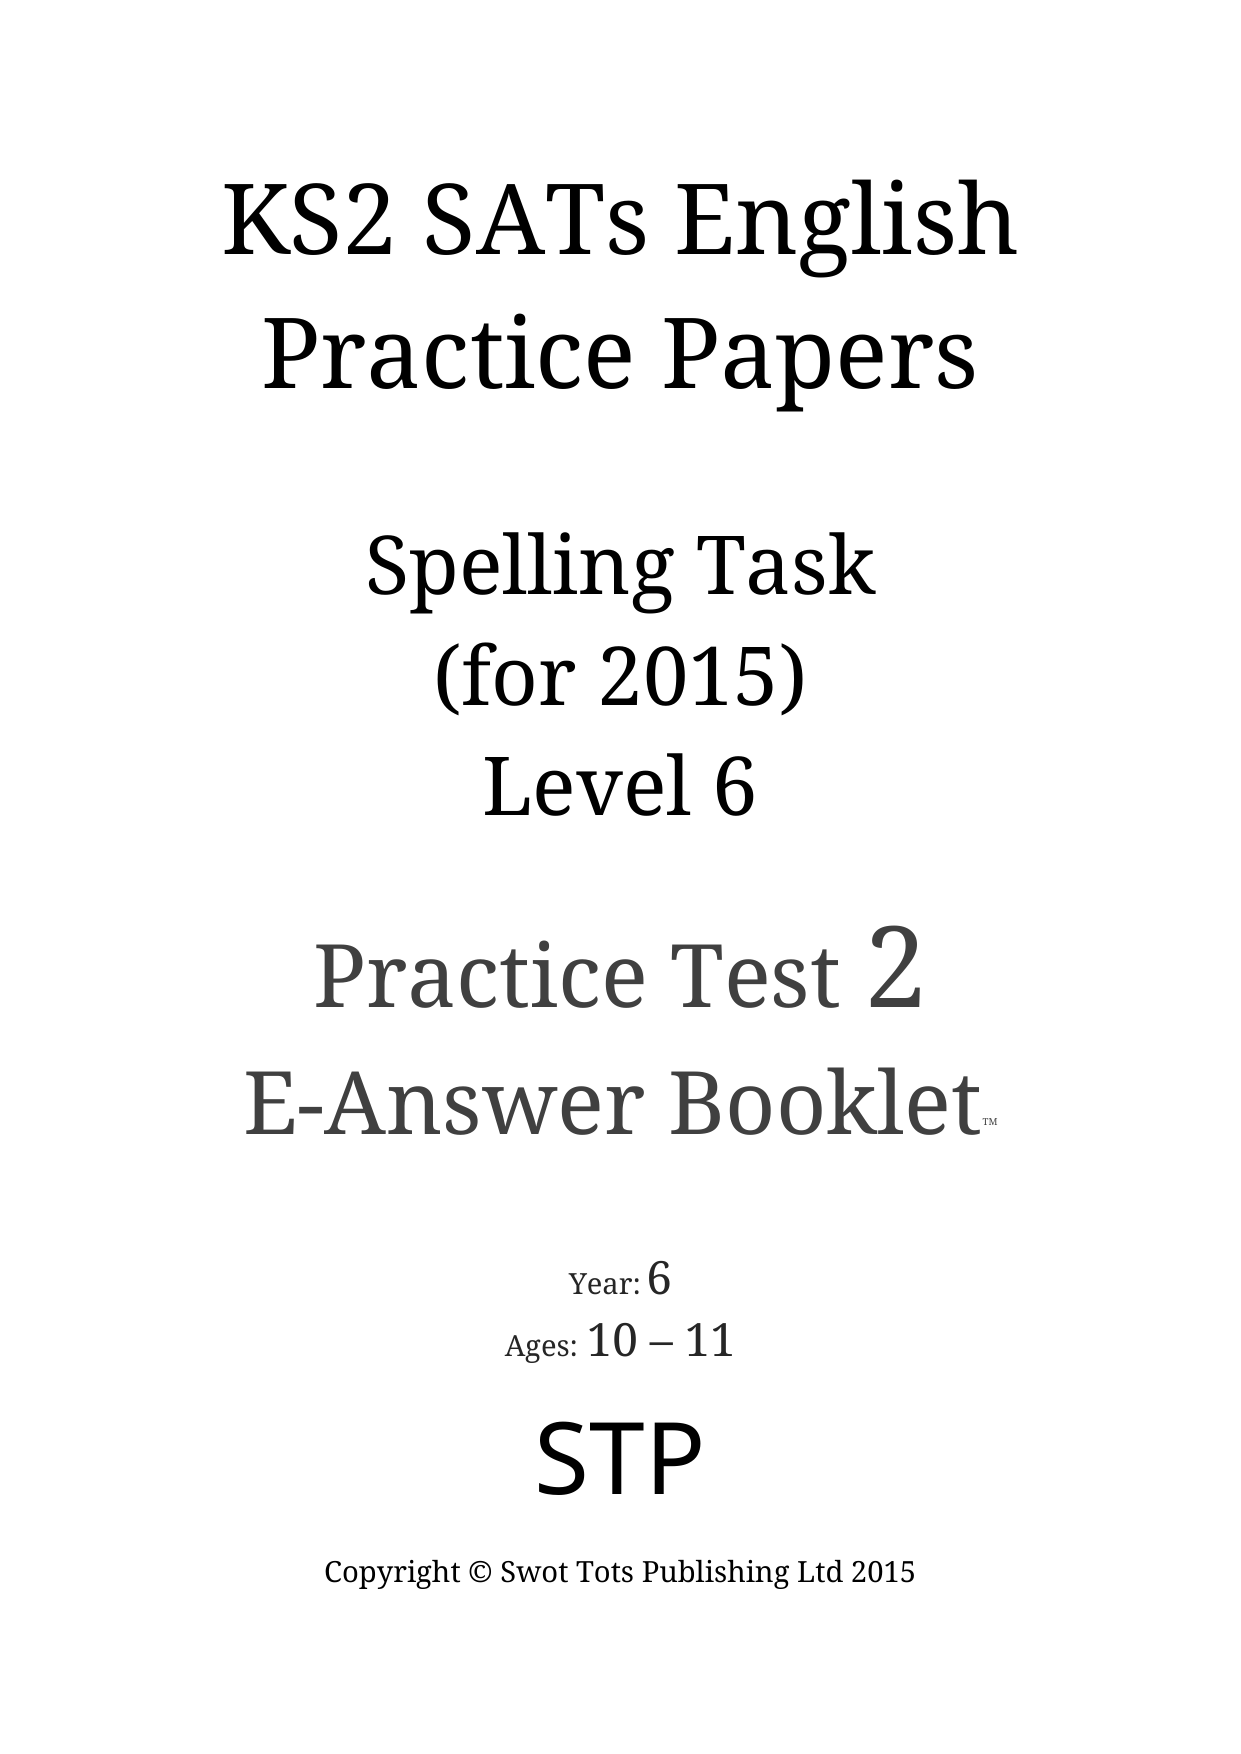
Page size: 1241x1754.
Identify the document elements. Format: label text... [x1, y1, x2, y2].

text Spelling Task [150, 507, 1090, 618]
text (for 2015) [150, 618, 1090, 729]
text E-Answer Booklettm [150, 1041, 1090, 1160]
text Ages: 10 – 11 [150, 1308, 1090, 1370]
text Practice Test 2 [150, 888, 1090, 1041]
text KS2 SATs English [150, 150, 1090, 283]
text Practice Papers [150, 283, 1090, 417]
text Level 6 [150, 729, 1090, 839]
text Copyright © Swot Tots Publishing Ltd 2015 [150, 1551, 1090, 1591]
text Year: 6 [150, 1245, 1090, 1308]
text STP [150, 1387, 1090, 1523]
